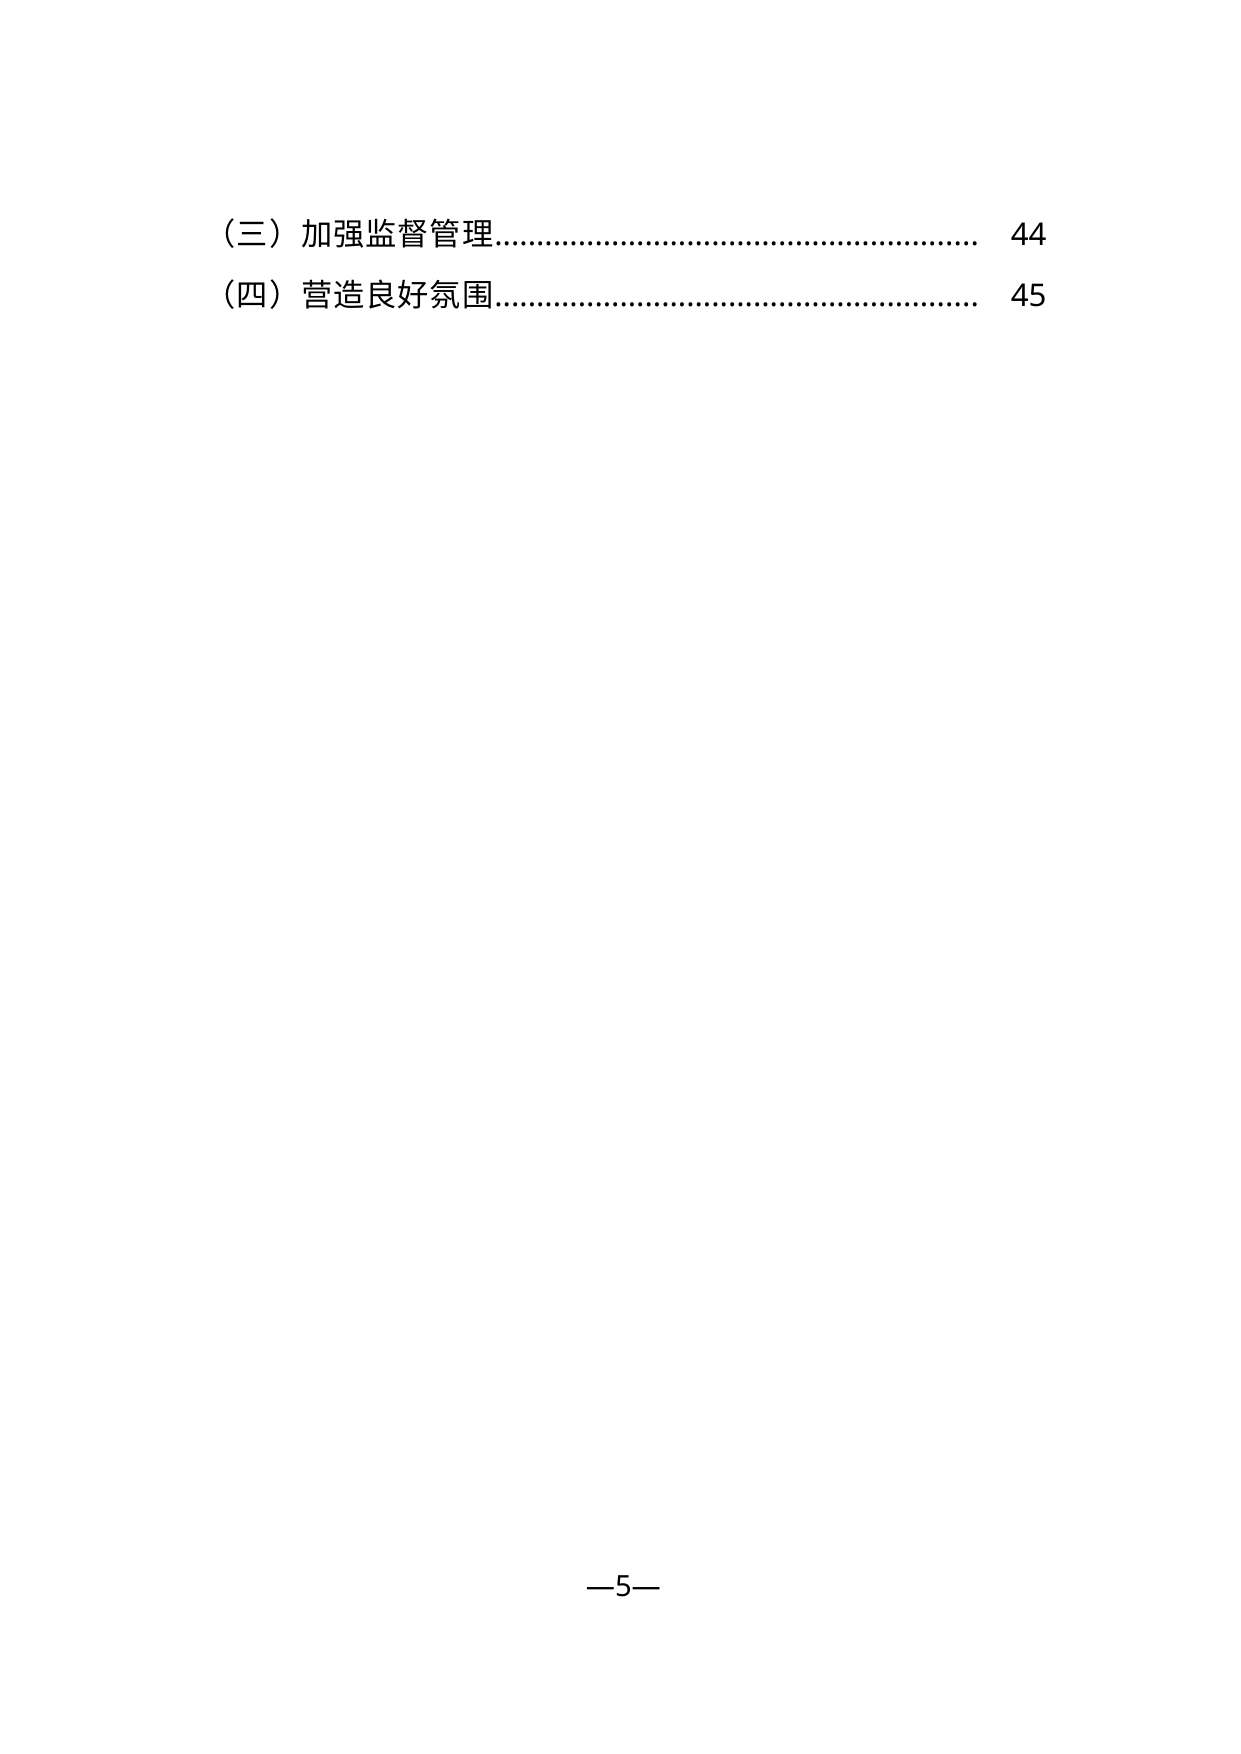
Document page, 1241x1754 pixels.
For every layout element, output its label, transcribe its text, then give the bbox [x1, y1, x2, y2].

text （四）营造良好氛围 45 [194, 262, 1074, 324]
text （三）加强监督管理 44 [194, 201, 1074, 262]
